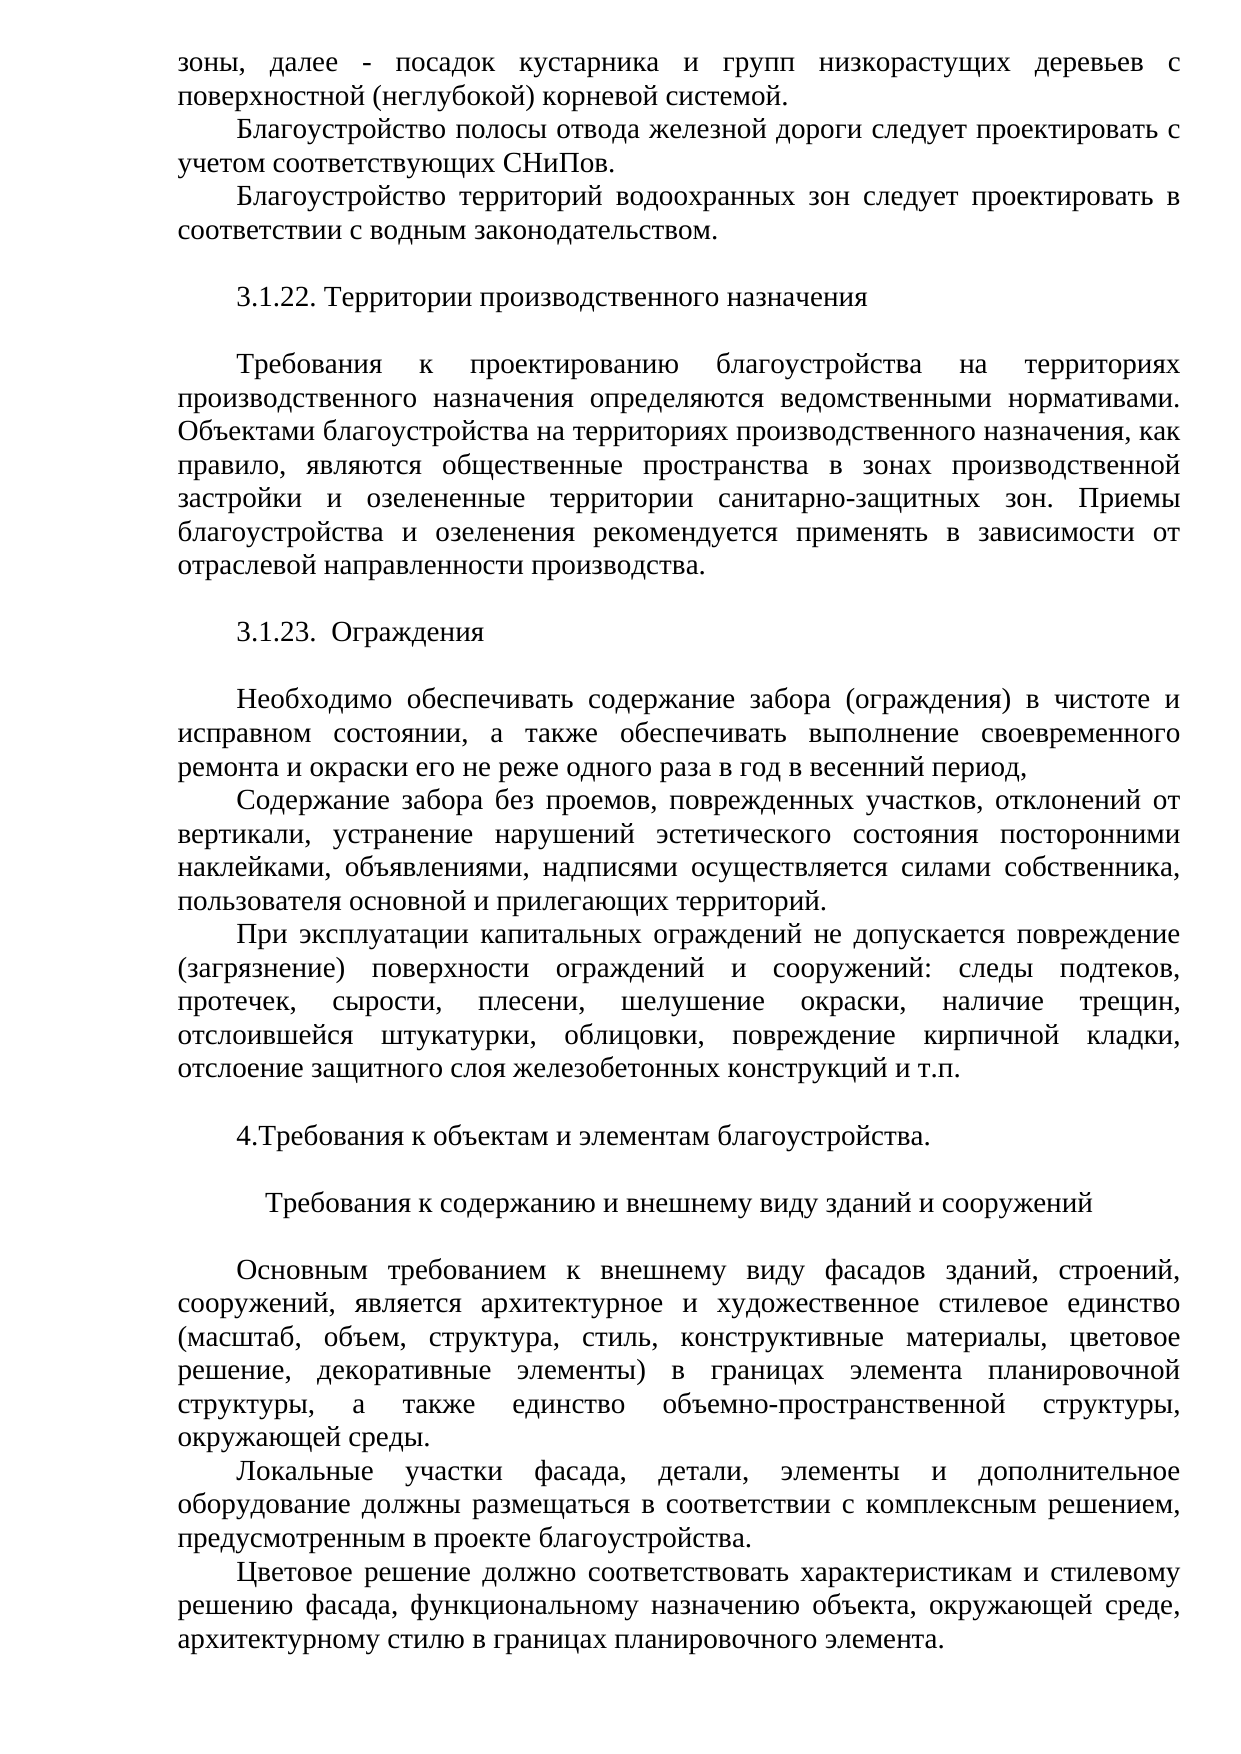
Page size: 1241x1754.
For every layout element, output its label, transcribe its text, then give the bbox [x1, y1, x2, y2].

text Локальные участки фасада, детали, элементы и дополнительное оборудование должны размещаться в соответствии с комплексным решением, предусмотренным в проекте благоустройства. [177, 1453, 1181, 1554]
text 3.1.23. Ограждения [177, 614, 1181, 648]
text Цветовое решение должно соответствовать характеристикам и стилевому решению фасада, функциональному назначению объекта, окружающей среде, архитектурному стилю в границах планировочного элемента. [177, 1554, 1181, 1654]
text Требования к проектированию благоустройства на территориях производственного назначения определяются ведомственными нормативами. Объектами благоустройства на территориях производственного назначения, как правило, являются общественные пространства в зонах производственной застройки и озелененные территории санитарно-защитных зон. Приемы благоустройства и озеленения рекомендуется применять в зависимости от отраслевой направленности производства. [177, 346, 1181, 581]
text 4.Требования к объектам и элементам благоустройства. [177, 1118, 1181, 1151]
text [177, 44, 1181, 111]
text Благоустройство полосы отвода железной дороги следует проектировать с учетом соответствующих СНиПов. [177, 111, 1181, 178]
text 3.1.22. Территории производственного назначения [177, 279, 1181, 313]
text Основным требованием к внешнему виду фасадов зданий, строений, сооружений, является архитектурное и художественное стилевое единство (масштаб, объем, структура, стиль, конструктивные материалы, цветовое решение, декоративные элементы) в границах элемента планировочной структуры, а также единство объемно-пространственной структуры, окружающей среды. [177, 1252, 1181, 1453]
text При эксплуатации капитальных ограждений не допускается повреждение (загрязнение) поверхности ограждений и сооружений: следы подтеков, протечек, сырости, плесени, шелушение окраски, наличие трещин, отслоившейся штукатурки, облицовки, повреждение кирпичной кладки, отслоение защитного слоя железобетонных конструкций и т.п. [177, 916, 1181, 1084]
text Требования к содержанию и внешнему виду зданий и сооружений [177, 1185, 1181, 1218]
text Содержание забора без проемов, поврежденных участков, отклонений от вертикали, устранение нарушений эстетического состояния посторонними наклейками, объявлениями, надписями осуществляется силами собственника, пользователя основной и прилегающих территорий. [177, 782, 1181, 916]
text Необходимо обеспечивать содержание забора (ограждения) в чистоте и исправном состоянии, а также обеспечивать выполнение своевременного ремонта и окраски его не реже одного раза в год в весенний период, [177, 682, 1181, 782]
text Благоустройство территорий водоохранных зон следует проектировать в соответствии с водным законодательством. [177, 178, 1181, 246]
